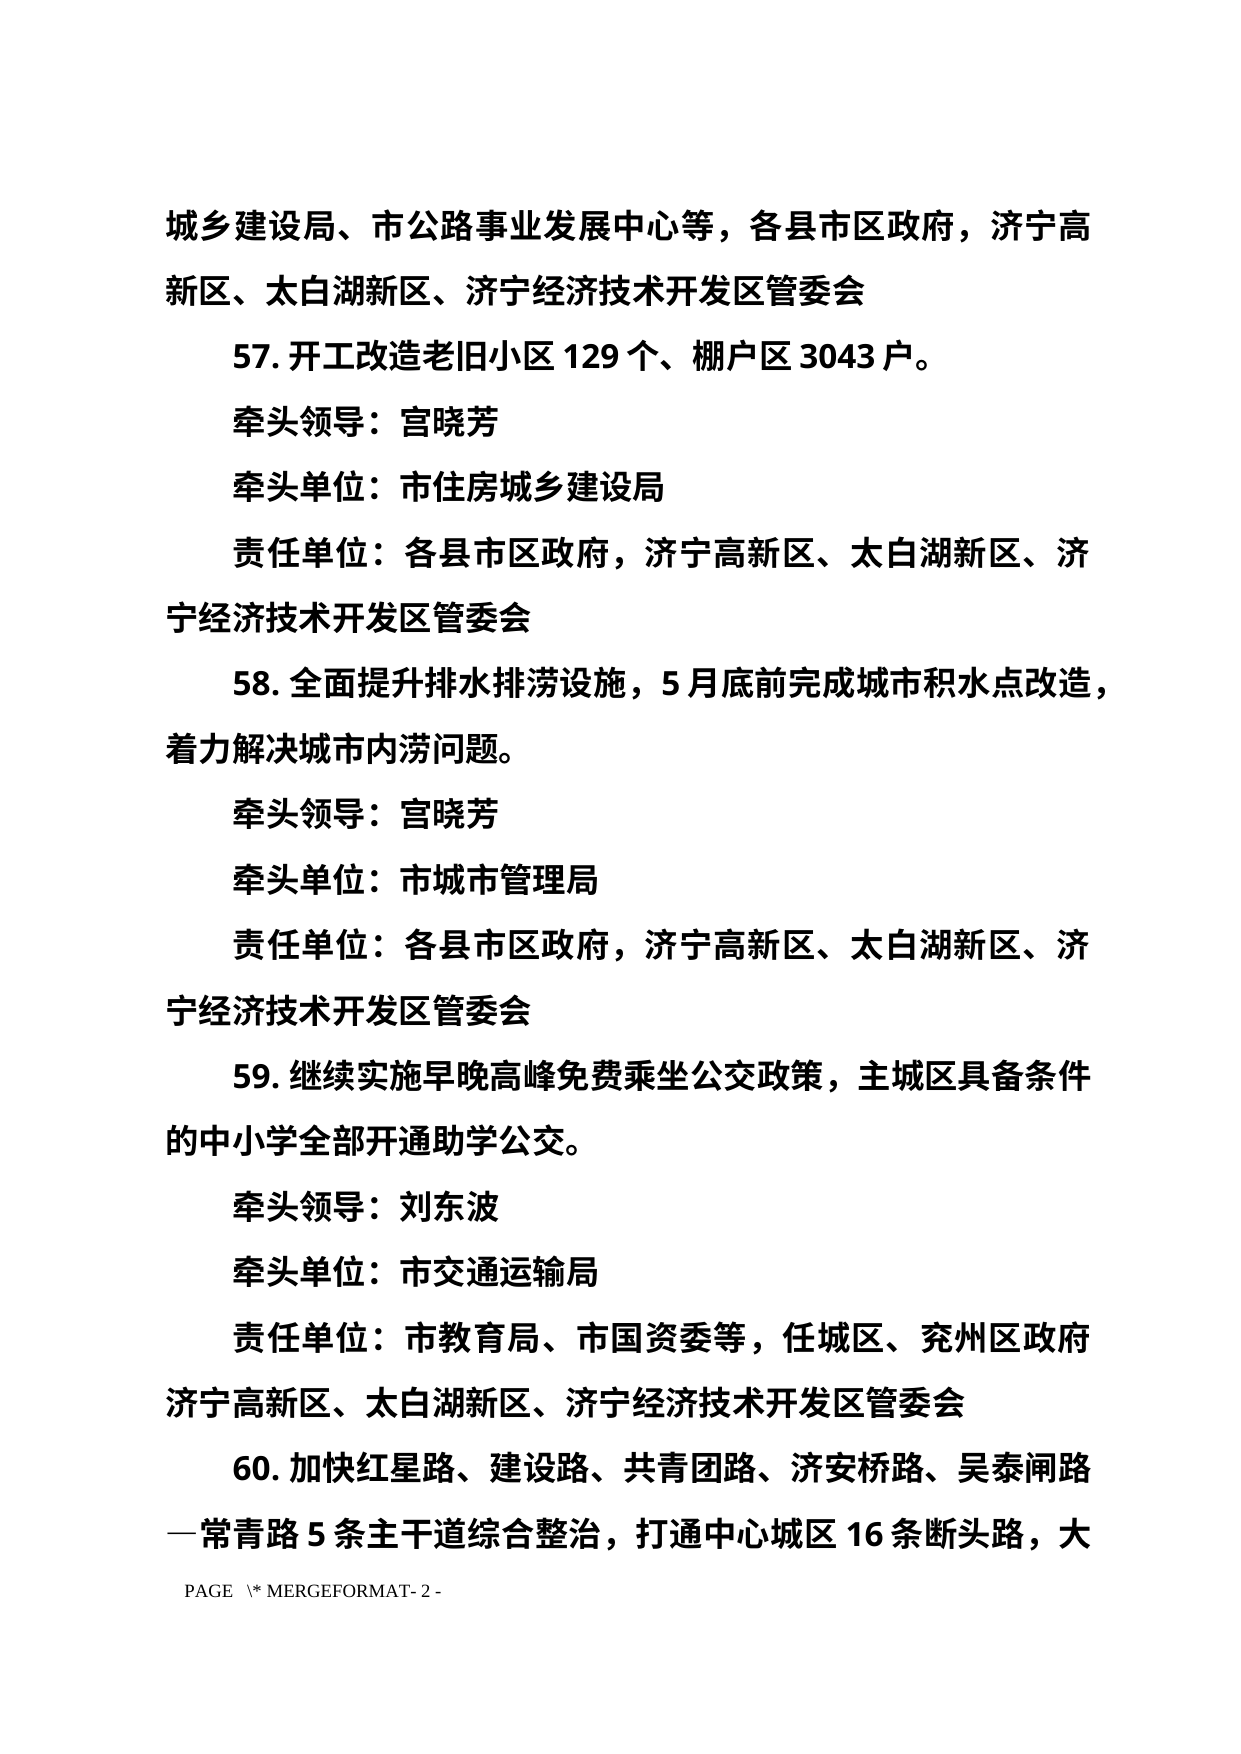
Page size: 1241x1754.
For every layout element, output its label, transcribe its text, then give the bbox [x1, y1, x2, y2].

text 责任单位：各县市区政府，济宁高新区、太白湖新区、济宁经济技术开发区管委会 [165, 518, 1092, 649]
text 牵头领导：宫晓芳 [165, 387, 1092, 452]
text 牵头领导：宫晓芳 [165, 779, 1092, 845]
text 牵头单位：市交通运输局 [165, 1237, 1092, 1303]
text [165, 191, 1092, 322]
text 牵头单位：市住房城乡建设局 [165, 452, 1092, 518]
text 责任单位：市教育局、市国资委等，任城区、兖州区政府，济宁高新区、太白湖新区、济宁经济技术开发区管委会 [165, 1303, 1092, 1434]
text 责任单位：各县市区政府，济宁高新区、太白湖新区、济宁经济技术开发区管委会 [165, 910, 1092, 1041]
text 58. 全面提升排水排涝设施，5月底前完成城市积水点改造，着力解决城市内涝问题。 [165, 649, 1092, 779]
text 59. 继续实施早晚高峰免费乘坐公交政策，主城区具备条件的中小学全部开通助学公交。 [165, 1041, 1092, 1172]
text 57. 开工改造老旧小区129个、棚户区3043户。 [165, 322, 1092, 387]
text 牵头单位：市城市管理局 [165, 845, 1092, 910]
text 牵头领导：刘东波 [165, 1172, 1092, 1237]
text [165, 1434, 1092, 1564]
